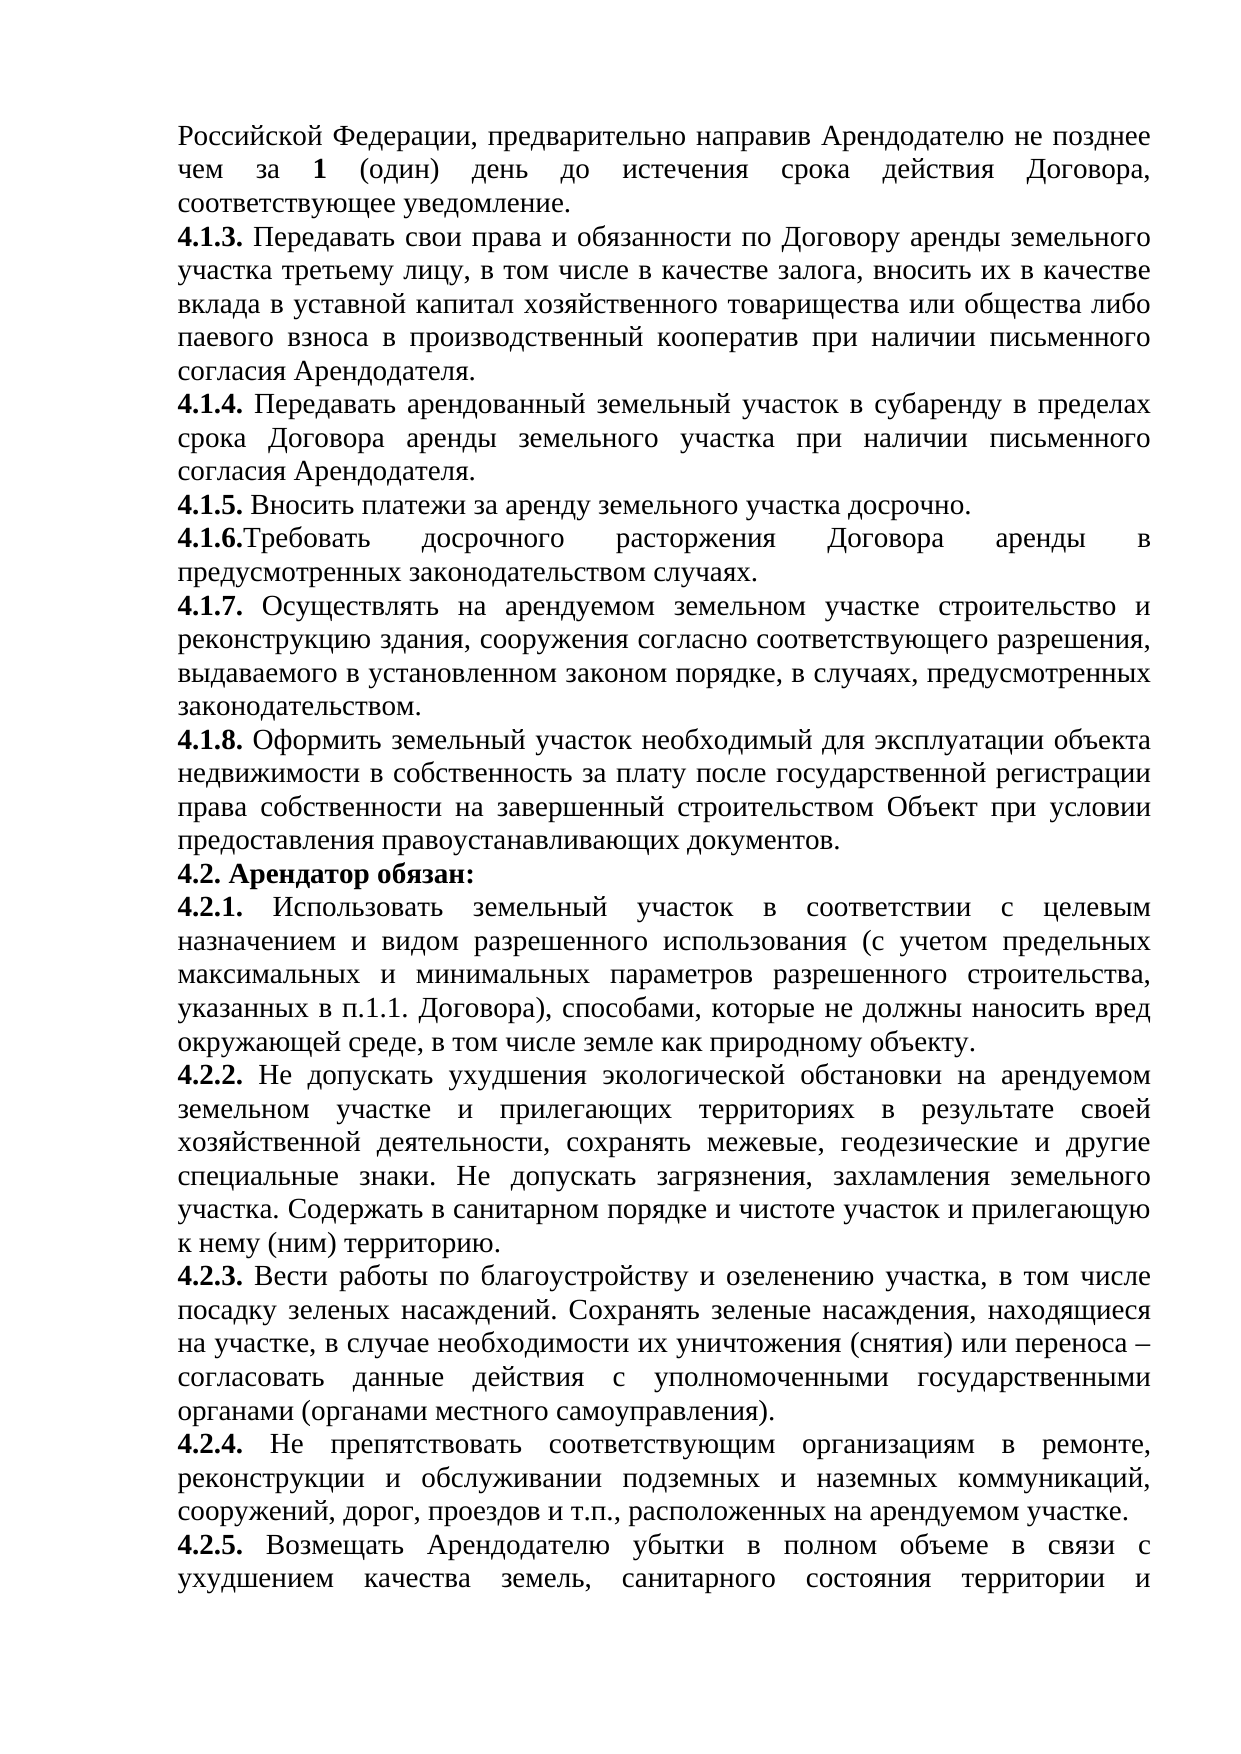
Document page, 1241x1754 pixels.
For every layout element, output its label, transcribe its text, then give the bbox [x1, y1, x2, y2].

text 4.2.3. Вести работы по благоустройству и озеленению участка, в том числе посадку зеленых насаждений. Сохранять зеленые насаждения, находящиеся на участке, в случае необходимости их уничтожения (снятия) или переноса – согласовать данные действия с уполномоченными государственными органами (органами местного самоуправления). [177, 1258, 1152, 1426]
text 4.2.1. Использовать земельный участок в соответствии с целевым назначением и видом разрешенного использования (с учетом предельных максимальных и минимальных параметров разрешенного строительства, указанных в п.1.1. Договора), способами, которые не должны наносить вред окружающей среде, в том числе земле как природному объекту. [177, 889, 1152, 1057]
text 4.2.4. Не препятствовать соответствующим организациям в ремонте, реконструкции и обслуживании подземных и наземных коммуникаций, сооружений, дорог, проездов и т.п., расположенных на арендуемом участке. [177, 1426, 1152, 1527]
text 4.1.5. Вносить платежи за аренду земельного участка досрочно. [177, 487, 1152, 521]
text 4.1.7. Осуществлять на арендуемом земельном участке строительство и реконструкцию здания, сооружения согласно соответствующего разрешения, выдаваемого в установленном законом порядке, в случаях, предусмотренных законодательством. [177, 588, 1152, 722]
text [177, 118, 1152, 219]
text 4.1.3. Передавать свои права и обязанности по Договору аренды земельного участка третьему лицу, в том числе в качестве залога, вносить их в качестве вклада в уставной капитал хозяйственного товарищества или общества либо паевого взноса в производственный кооператив при наличии письменного согласия Арендодателя. [177, 219, 1152, 386]
text 4.1.6.Требовать досрочного расторжения Договора аренды в предусмотренных законодательством случаях. [177, 521, 1152, 588]
text 4.1.8. Оформить земельный участок необходимый для эксплуатации объекта недвижимости в собственность за плату после государственной регистрации права собственности на завершенный строительством Объект при условии предоставления правоустанавливающих документов. [177, 722, 1152, 856]
text 4.1.4. Передавать арендованный земельный участок в субаренду в пределах срока Договора аренды земельного участка при наличии письменного согласия Арендодателя. [177, 386, 1152, 487]
text 4.2.2. Не допускать ухудшения экологической обстановки на арендуемом земельном участке и прилегающих территориях в результате своей хозяйственной деятельности, сохранять межевые, геодезические и другие специальные знаки. Не допускать загрязнения, захламления земельного участка. Содержать в санитарном порядке и чистоте участок и прилегающую к нему (ним) территорию. [177, 1057, 1152, 1258]
text 4.2. Арендатор обязан: [177, 856, 1152, 889]
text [177, 1527, 1152, 1594]
